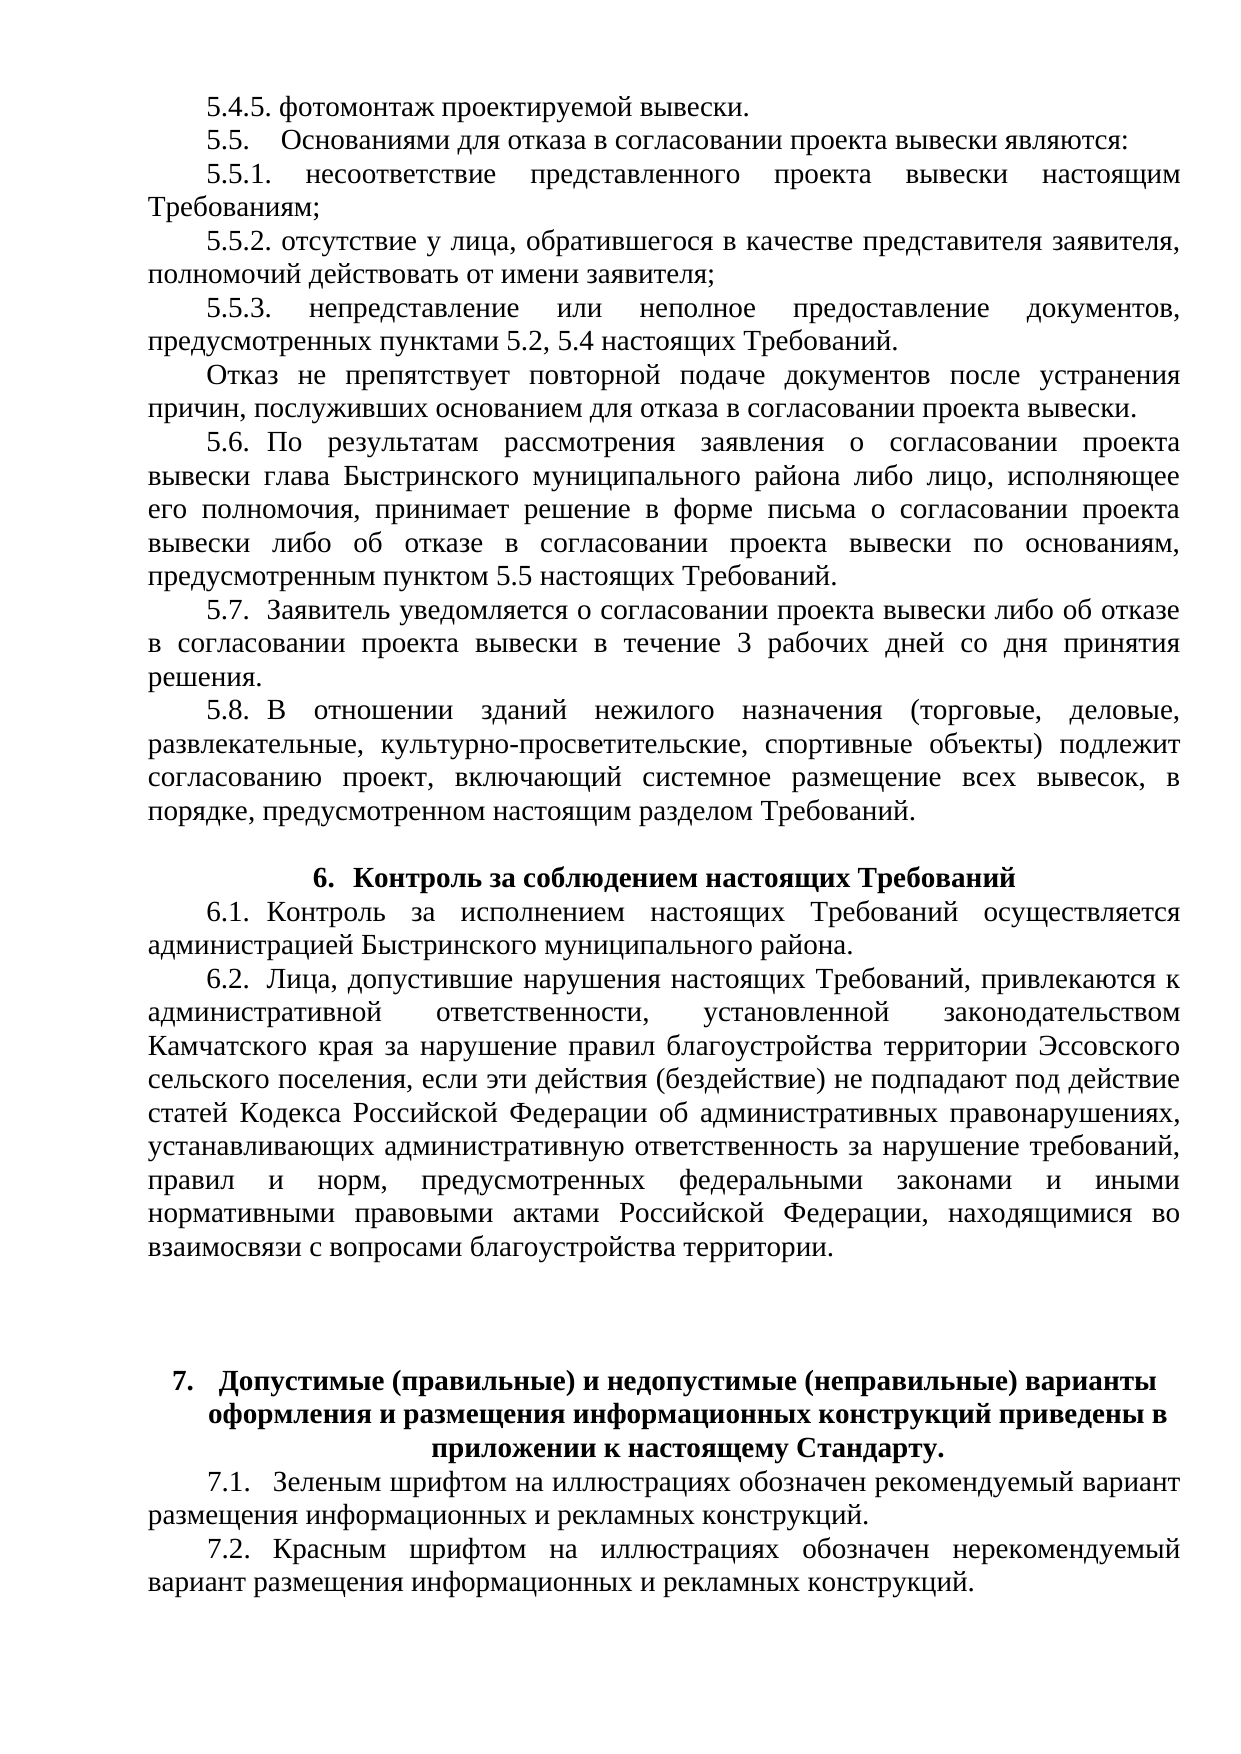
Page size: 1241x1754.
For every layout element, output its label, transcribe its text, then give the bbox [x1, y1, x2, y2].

text 5.5.2. отсутствие у лица, обратившегося в качестве представителя заявителя, полномочий действовать от имени заявителя; [148, 223, 1181, 290]
list Основаниями для отказа в согласовании проекта вывески являются: [148, 122, 1181, 156]
list Заявитель уведомляется о согласовании проекта вывески либо об отказе в согласовании проекта вывески в течение 3 рабочих дней со дня принятия решения. [148, 592, 1181, 692]
text 5.4.5. фотомонтаж проектируемой вывески. [148, 89, 1181, 122]
text 5.5.3. непредставление или неполное предоставление документов, предусмотренных пунктами 5.2, 5.4 настоящих Требований. [148, 290, 1181, 357]
list Контроль за исполнением настоящих Требований осуществляется администрацией Быстринского муниципального района. [148, 894, 1181, 961]
text Отказ не препятствует повторной подаче документов после устранения причин, послуживших основанием для отказа в согласовании проекта вывески. [148, 357, 1181, 424]
list Лица, допустившие нарушения настоящих Требований, привлекаются к административной ответственности, установленной законодательством Камчатского края за нарушение правил благоустройства территории Эссовского сельского поселения, если эти действия (бездействие) не подпадают под действие статей Кодекса Российской Федерации об административных правонарушениях, устанавливающих административную ответственность за нарушение требований, правил и норм, предусмотренных федеральными законами и иными нормативными правовыми актами Российской Федерации, находящимися во взаимосвязи с вопросами благоустройства территории. [148, 961, 1181, 1263]
list Красным шрифтом на иллюстрациях обозначен нерекомендуемый вариант размещения информационных и рекламных конструкций. [148, 1531, 1181, 1598]
list Допустимые (правильные) и недопустимые (неправильные) варианты оформления и размещения информационных конструкций приведены в приложении к настоящему Стандарту. [148, 1363, 1181, 1464]
text 5.5.1. несоответствие представленного проекта вывески настоящим Требованиям; [148, 156, 1181, 223]
list В отношении зданий нежилого назначения (торговые, деловые, развлекательные, культурно-просветительские, спортивные объекты) подлежит согласованию проект, включающий системное размещение всех вывесок, в порядке, предусмотренном настоящим разделом Требований. [148, 692, 1181, 827]
list По результатам рассмотрения заявления о согласовании проекта вывески глава Быстринского муниципального района либо лицо, исполняющее его полномочия, принимает решение в форме письма о согласовании проекта вывески либо об отказе в согласовании проекта вывески по основаниям, предусмотренным пунктом 5.5 настоящих Требований. [148, 424, 1181, 592]
list Зеленым шрифтом на иллюстрациях обозначен рекомендуемый вариант размещения информационных и рекламных конструкций. [148, 1464, 1181, 1531]
list Контроль за соблюдением настоящих Требований [148, 860, 1181, 894]
